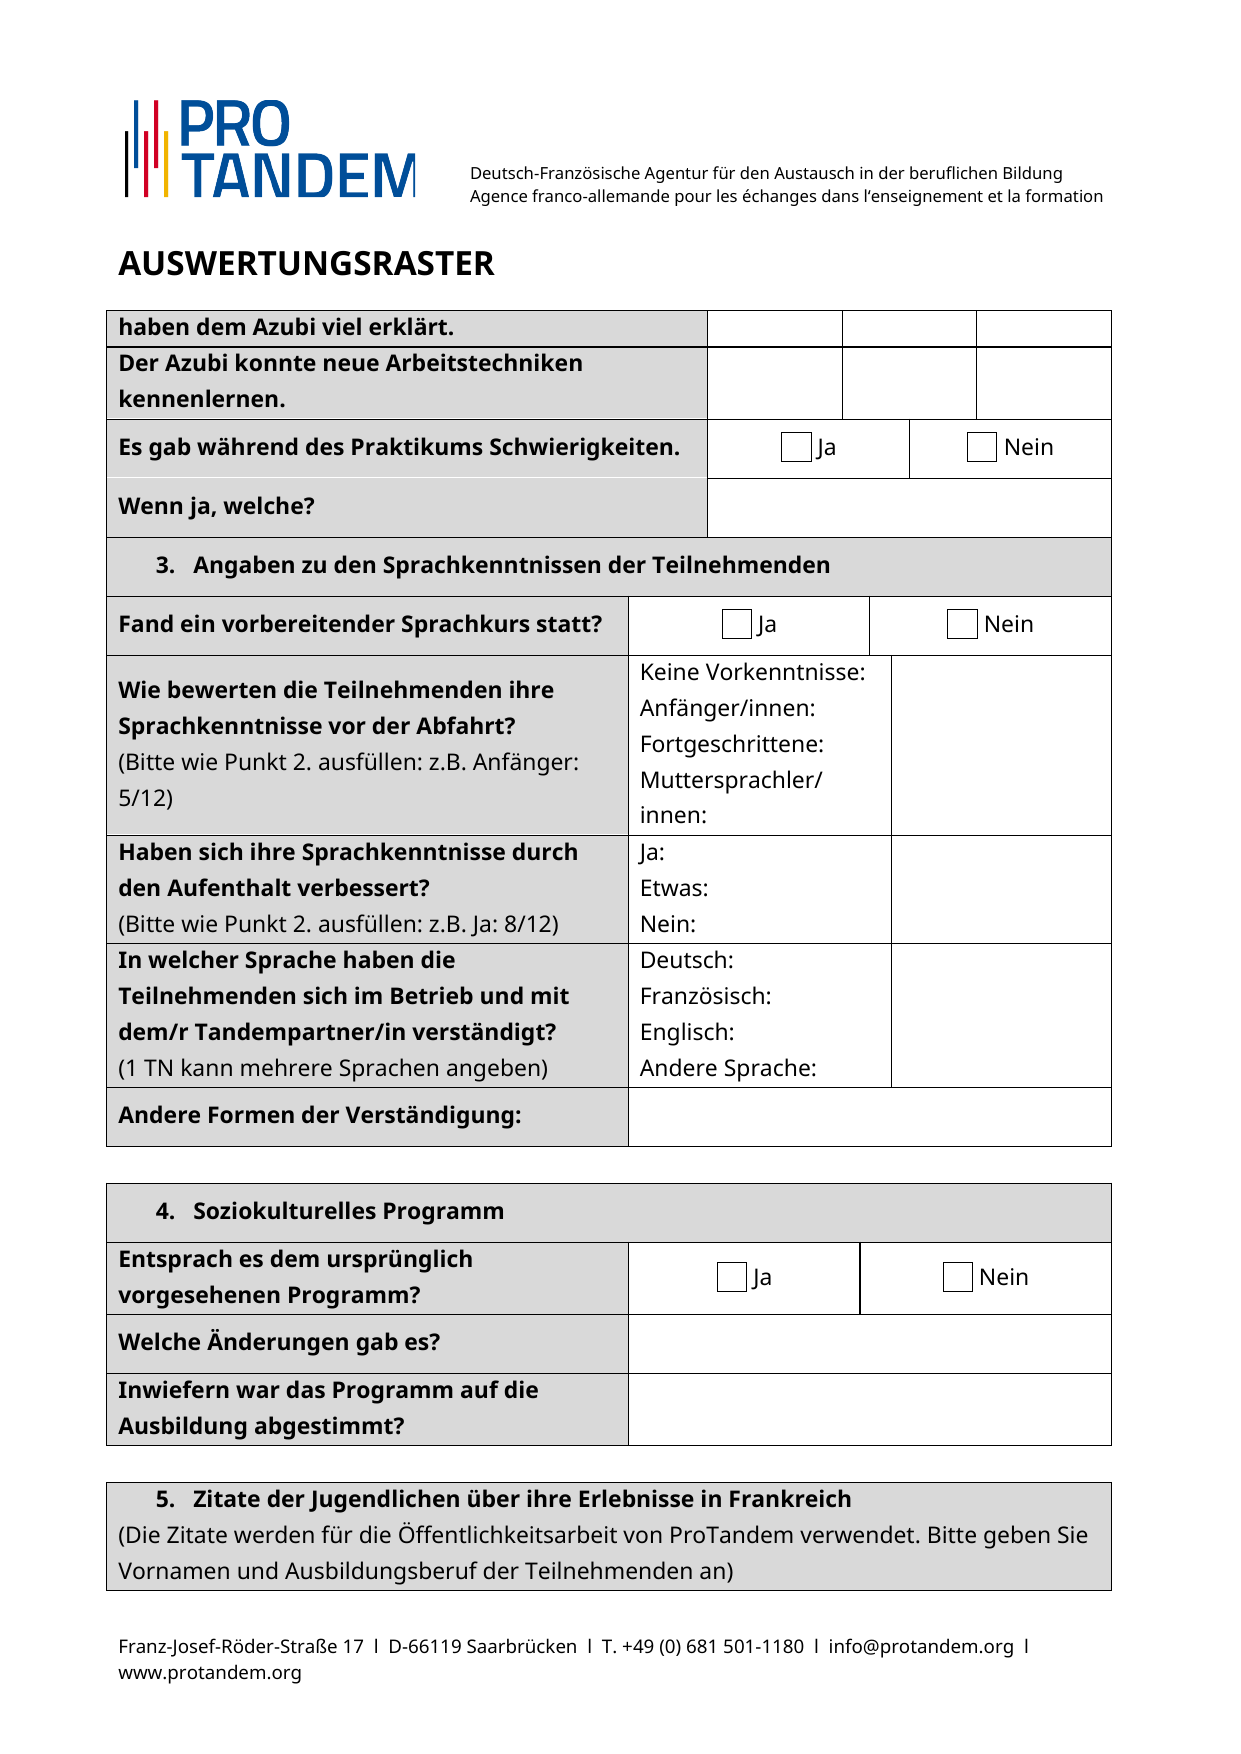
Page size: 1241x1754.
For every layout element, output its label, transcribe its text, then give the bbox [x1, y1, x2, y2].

table_cell Nein [870, 597, 1111, 655]
table_cell [977, 311, 1111, 346]
table_cell Haben sich ihre Sprachkenntnisse durch den Aufenthalt verbessert? (Bitte wie Punkt 2. ausfüllen: z.B. Ja: 8/12) [107, 836, 628, 943]
table_cell [977, 348, 1111, 418]
table_cell In welcher Sprache haben die Teilnehmenden sich im Betrieb und mit dem/r Tandempartner/in verständigt? (1 TN kann mehrere Sprachen angeben) [107, 944, 628, 1087]
table_cell Welche Änderungen gab es? [107, 1315, 628, 1373]
table_header Zitate der Jugendlichen über ihre Erlebnisse in Frankreich (Die Zitate werden für die Öffentlichkeitsarbeit von ProTandem verwendet. Bitte geben Sie Vornamen und Ausbildungsberuf der Teilnehmenden an) [107, 1483, 1111, 1590]
table_cell [629, 1315, 1111, 1373]
table_cell [708, 479, 1111, 537]
table_cell Wie bewerten die Teilnehmenden ihre Sprachkenntnisse vor der Abfahrt? (Bitte wie Punkt 2. ausfüllen: z.B. Anfänger: 5/12) [107, 656, 628, 834]
table_header Soziokulturelles Programm [107, 1184, 1111, 1242]
table_cell Inwiefern war das Programm auf die Ausbildung abgestimmt? [107, 1374, 628, 1445]
table_cell [892, 944, 1111, 1087]
table_cell [843, 348, 976, 418]
table_cell Ja [629, 1243, 859, 1314]
table_cell Ja: Etwas: Nein: [629, 836, 891, 943]
table_cell Deutsch: Französisch: Englisch: Andere Sprache: [629, 944, 891, 1087]
table_cell Es gab während des Praktikums Schwierigkeiten. [107, 420, 707, 477]
table_cell [892, 656, 1111, 834]
table_cell Wenn ja, welche? [107, 478, 707, 537]
table_cell [892, 836, 1111, 943]
table_cell Ja [629, 597, 869, 655]
table_cell [708, 348, 842, 418]
table_cell Ja [708, 420, 909, 477]
table_cell Entsprach es dem ursprünglich vorgesehenen Programm? [107, 1243, 628, 1314]
table_cell [629, 1374, 1111, 1445]
table_cell Nein [861, 1243, 1111, 1314]
table_cell Angaben zu den Sprachkenntnissen der Teilnehmenden [107, 538, 1111, 596]
table_cell [629, 1088, 1111, 1146]
table_cell Keine Vorkenntnisse: Anfänger/innen: Fortgeschrittene: Muttersprachler/innen: [629, 656, 891, 834]
picture [124, 100, 415, 197]
table_cell [843, 311, 976, 346]
table_cell Fand ein vorbereitender Sprachkurs statt? [107, 597, 628, 655]
table_cell Andere Formen der Verständigung: [107, 1088, 628, 1146]
table_cell Der Azubi konnte neue Arbeitstechniken kennenlernen. [107, 348, 707, 418]
table_cell Die Arbeitskollegen/innen waren hilfsbereit und haben dem Azubi viel erklärt. [107, 311, 707, 346]
table_cell Nein [910, 420, 1111, 477]
table_cell [708, 311, 842, 346]
